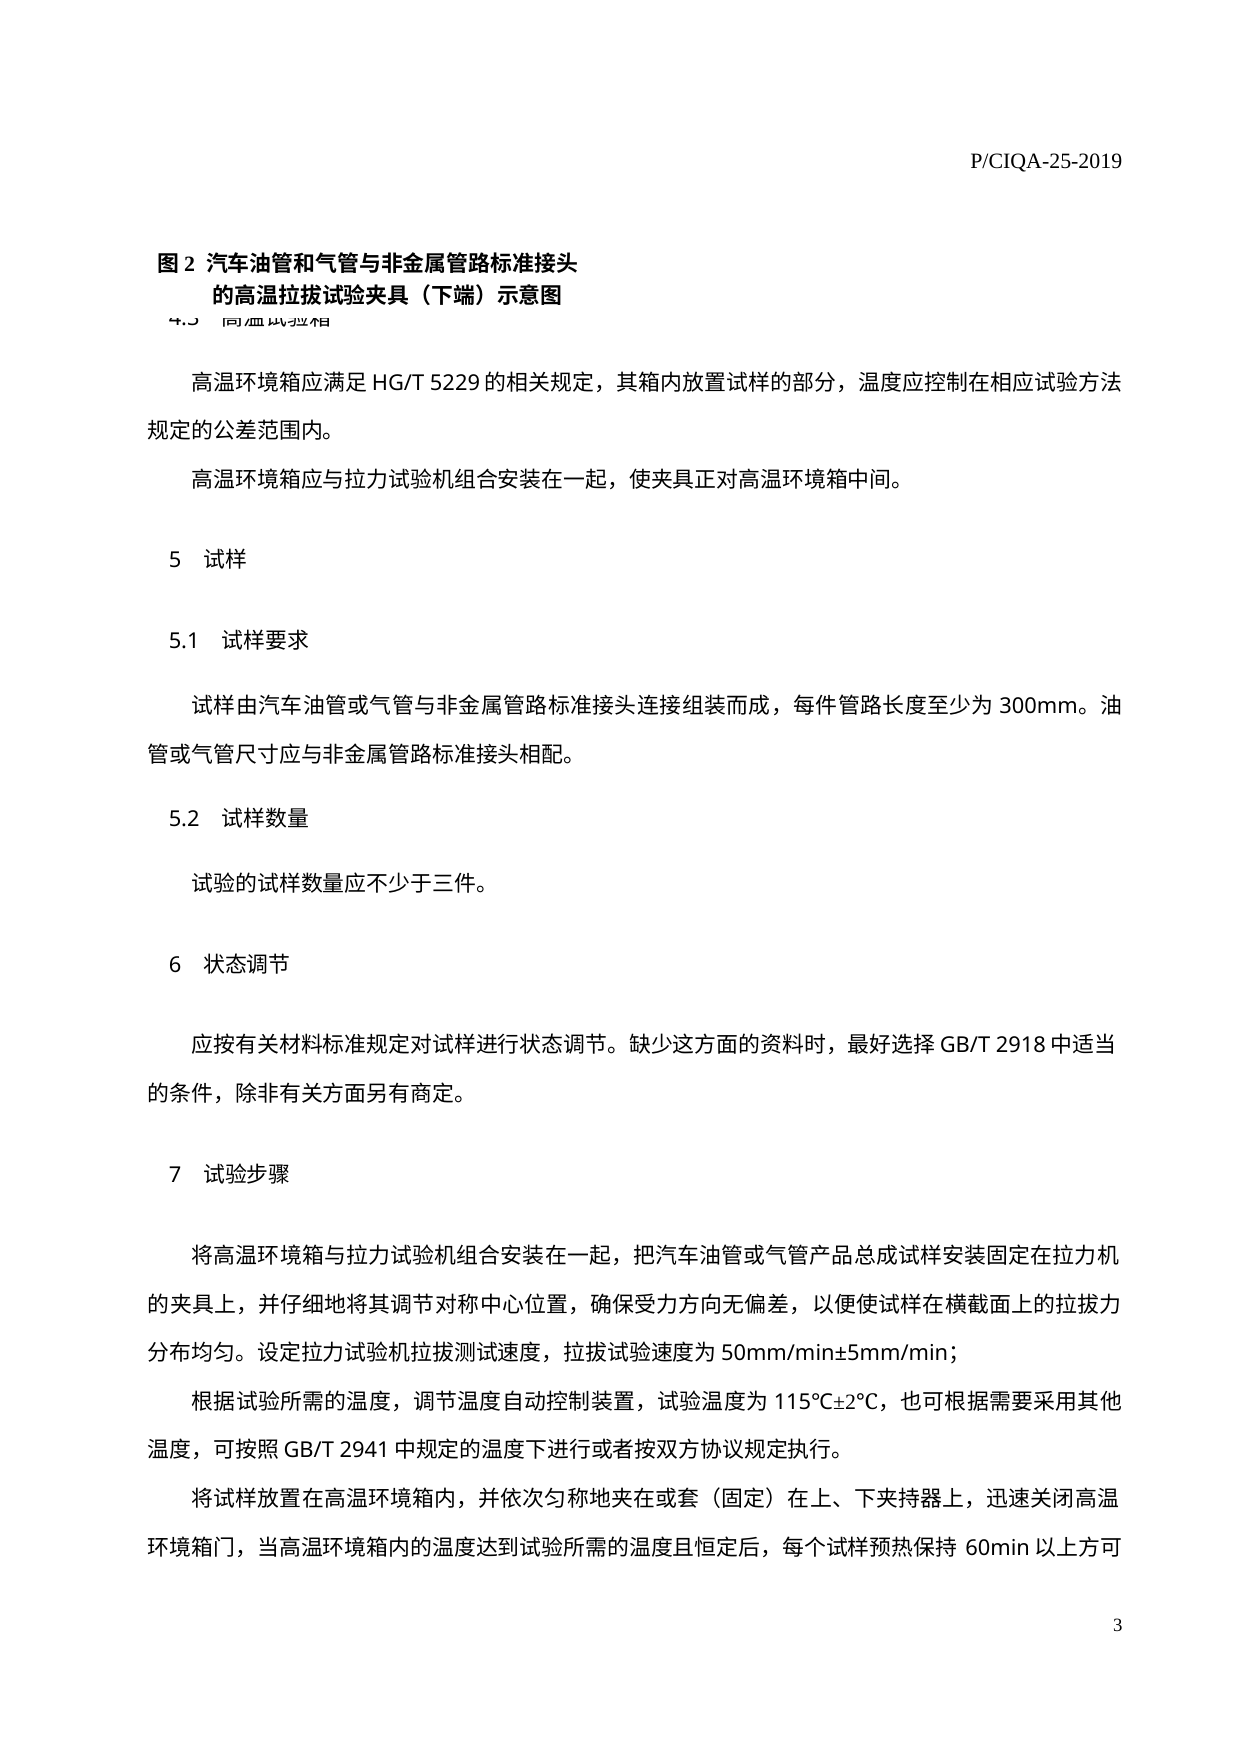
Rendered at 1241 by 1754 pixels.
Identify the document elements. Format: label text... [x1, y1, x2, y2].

text 高温试验箱 [148, 299, 1122, 332]
text 高温环境箱应满足HG/T 5229的相关规定，其箱内放置试样的部分，温度应控制在相应试验方法规定的公差范围内。 [148, 364, 1122, 445]
text 试样数量 [148, 801, 1122, 833]
text 试验的试样数量应不少于三件。 [148, 865, 1122, 898]
text 试样要求 [148, 623, 1122, 655]
text 试样 [148, 542, 1122, 574]
text 高温环境箱应与拉力试验机组合安装在一起，使夹具正对高温环境箱中间。 [148, 461, 1122, 494]
text 根据试验所需的温度，调节温度自动控制装置，试验温度为115℃±2℃，也可根据需要采用其他温度，可按照GB/T 2941中规定的温度下进行或者按双方协议规定执行。 [148, 1383, 1122, 1464]
list 应按有关材料标准规定对试样进行状态调节。缺少这方面的资料时，最好选择GB/T 2918中适当的条件，除非有关方面另有商定。 [148, 1027, 1122, 1108]
text 状态调节 [148, 946, 1122, 979]
text 将高温环境箱与拉力试验机组合安装在一起，把汽车油管或气管产品总成试样安装固定在拉力机的夹具上，并仔细地将其调节对称中心位置，确保受力方向无偏差，以便使试样在横截面上的拉拔力分布均匀。设定拉力试验机拉拔测试速度，拉拔试验速度为50mm/min±5mm/min； [148, 1237, 1122, 1367]
text 试验步骤 [148, 1157, 1122, 1189]
text 试样由汽车油管或气管与非金属管路标准接头连接组装而成，每件管路长度至少为300mm。油管或气管尺寸应与非金属管路标准接头相配。 [148, 687, 1122, 769]
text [148, 1480, 1122, 1562]
